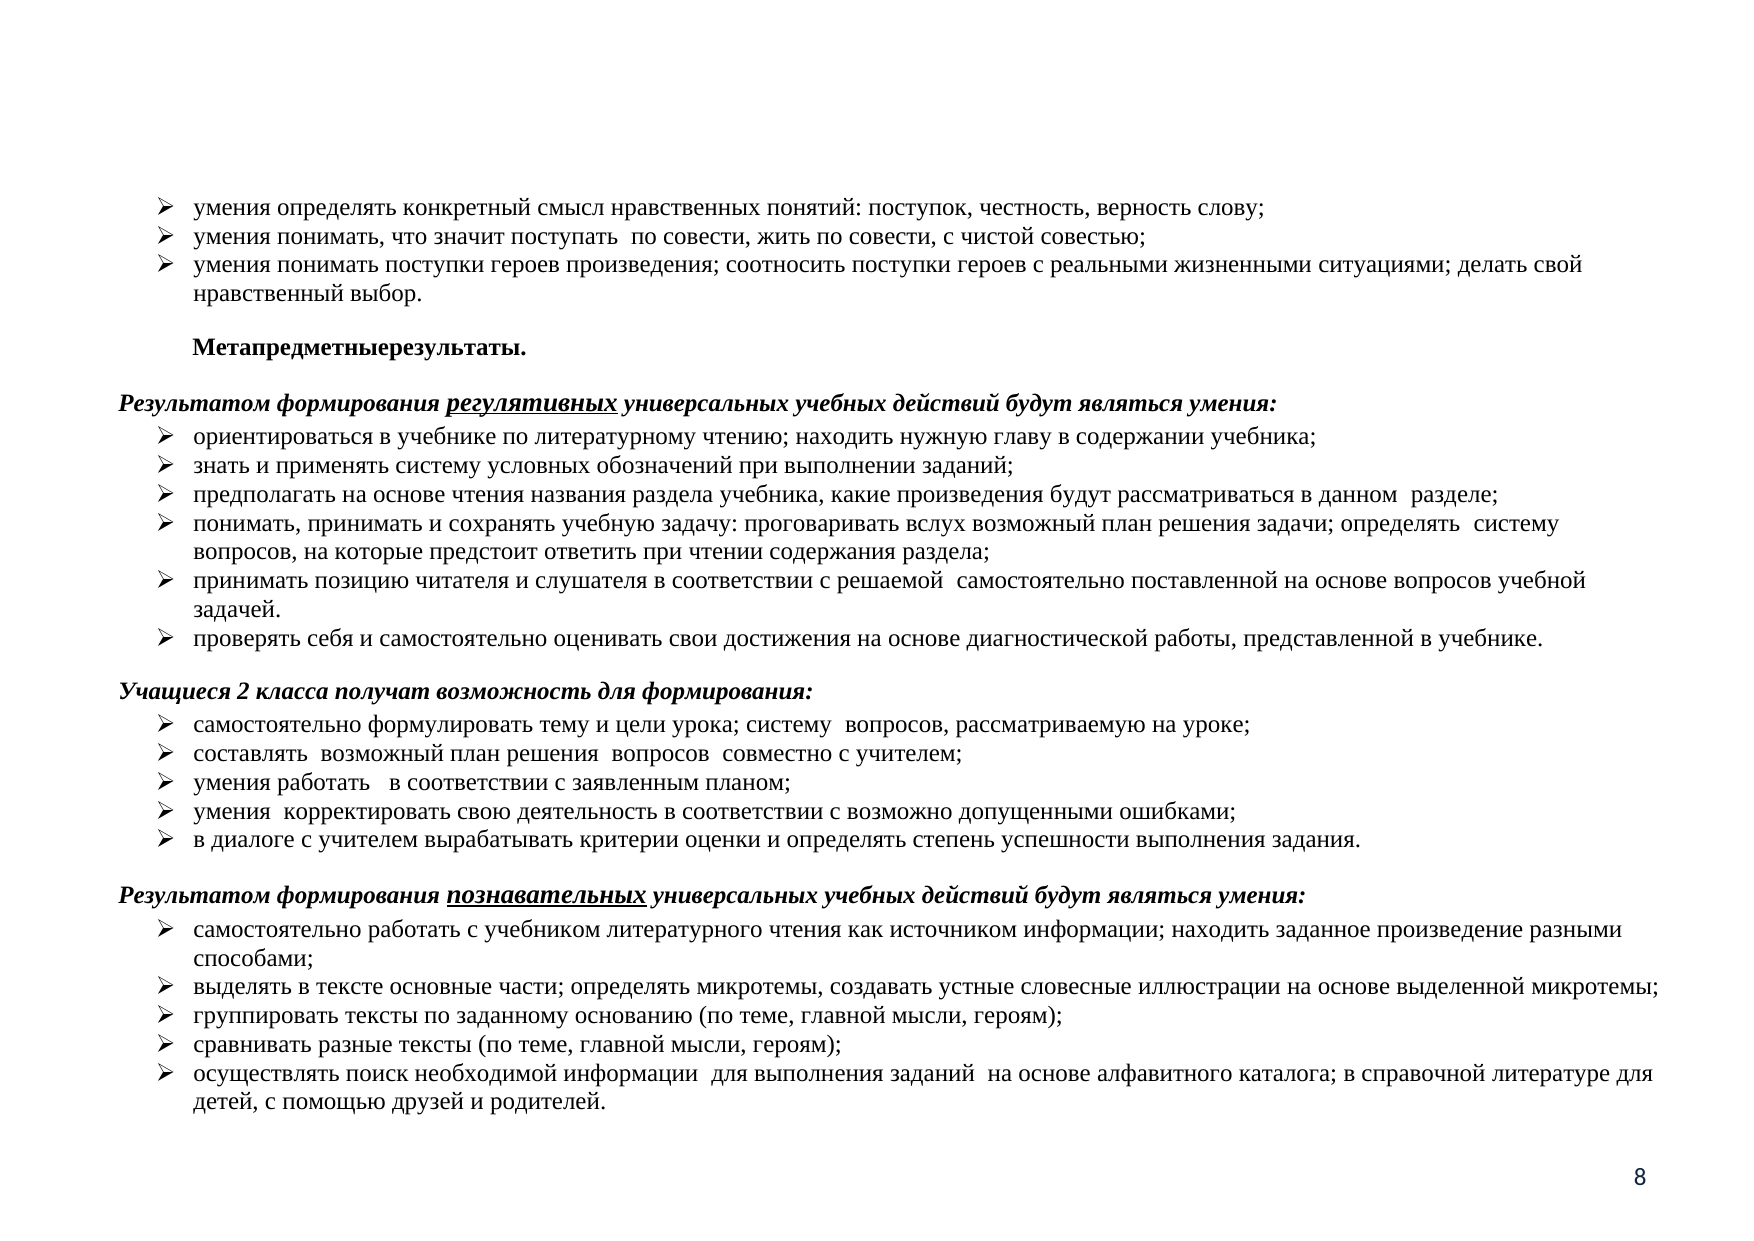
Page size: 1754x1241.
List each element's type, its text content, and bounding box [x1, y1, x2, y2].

list составлять возможный план решения вопросов совместно с учителем; [156, 738, 1668, 767]
list проверять себя и самостоятельно оценивать свои достижения на основе диагностической работы, представленной в учебнике. [156, 623, 1668, 651]
list умения корректировать свою деятельность в соответствии с возможно допущенными ошибками; [156, 796, 1668, 824]
text Результатом формирования регулятивных универсальных учебных действий будут являться умения: [118, 386, 1668, 417]
list осуществлять поиск необходимой информации для выполнения заданий на основе алфавитного каталога; в справочной литературе для детей, с помощью друзей и родителей. [156, 1058, 1668, 1115]
list умения понимать, что значит поступать по совести, жить по совести, с чистой совестью; [156, 221, 1668, 249]
list понимать, принимать и сохранять учебную задачу: проговаривать вслух возможный план решения задачи; определять систему вопросов, на которые предстоит ответить при чтении содержания раздела; [156, 508, 1668, 565]
text Метапредметныерезультаты. [118, 332, 1668, 361]
list умения работать в соответствии с заявленным планом; [156, 767, 1668, 796]
list принимать позицию читателя и слушателя в соответствии с решаемой самостоятельно поставленной на основе вопросов учебной задачей. [156, 565, 1668, 623]
list знать и применять систему условных обозначений при выполнении заданий; [156, 450, 1668, 479]
text Результатом формирования познавательных универсальных учебных действий будут являться умения: [118, 878, 1668, 909]
list выделять в тексте основные части; определять микротемы, создавать устные словесные иллюстрации на основе выделенной микротемы; [156, 971, 1668, 1000]
list самостоятельно формулировать тему и цели урока; систему вопросов, рассматриваемую на уроке; [156, 709, 1668, 738]
text Учащиеся 2 класса получат возможность для формирования: [118, 676, 1668, 705]
list умения понимать поступки героев произведения; соотносить поступки героев с реальными жизненными ситуациями; делать свой нравственный выбор. [156, 249, 1668, 307]
list умения определять конкретный смысл нравственных понятий: поступок, честность, верность слову; [156, 192, 1668, 221]
list группировать тексты по заданному основанию (по теме, главной мысли, героям); [156, 1000, 1668, 1029]
list ориентироваться в учебнике по литературному чтению; находить нужную главу в содержании учебника; [156, 421, 1668, 450]
list предполагать на основе чтения названия раздела учебника, какие произведения будут рассматриваться в данном разделе; [156, 479, 1668, 508]
list в диалоге с учителем вырабатывать критерии оценки и определять степень успешности выполнения задания. [156, 824, 1668, 853]
list сравнивать разные тексты (по теме, главной мысли, героям); [156, 1029, 1668, 1058]
list самостоятельно работать с учебником литературного чтения как источником информации; находить заданное произведение разными способами; [156, 914, 1668, 971]
